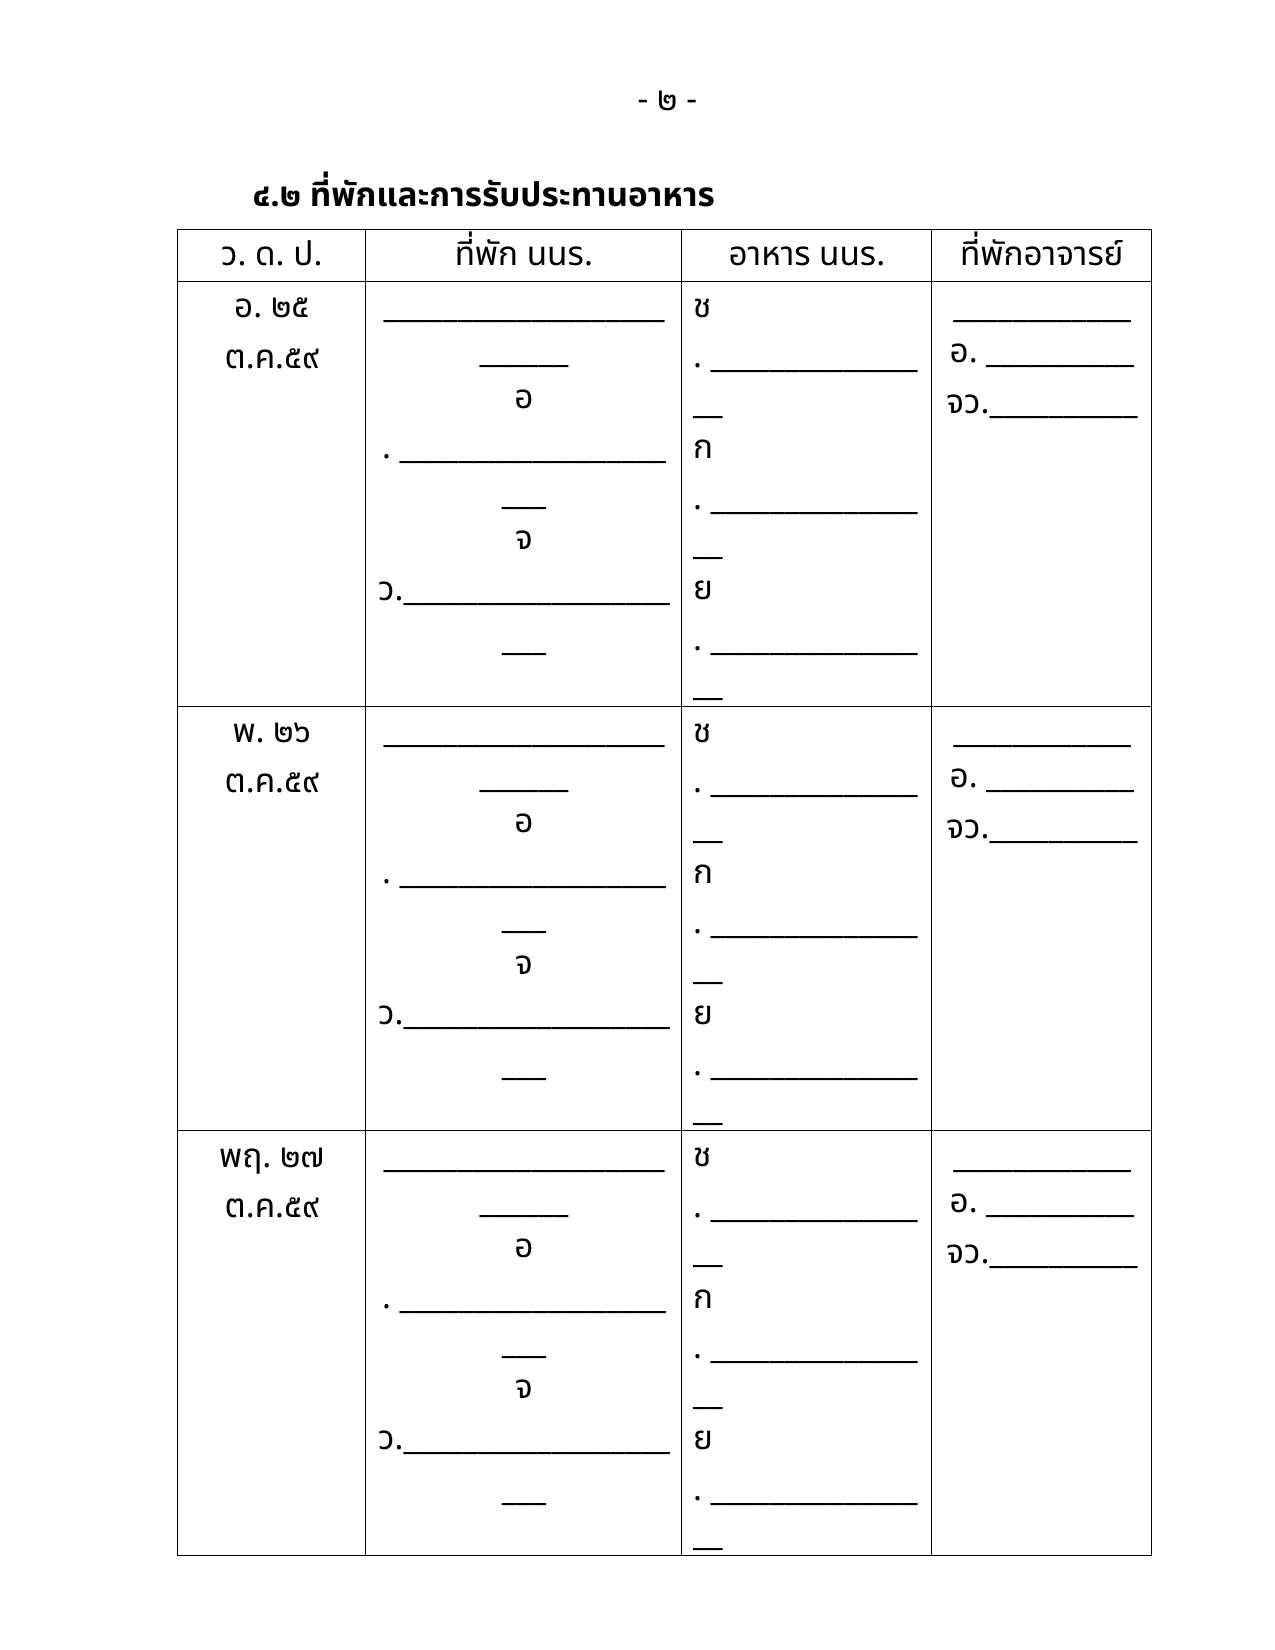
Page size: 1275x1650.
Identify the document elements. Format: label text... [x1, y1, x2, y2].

table_cell ____________ อ. __________ จว.__________ [932, 707, 1151, 1130]
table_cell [682, 1131, 931, 1555]
table_cell ช. ________________ ก. ________________ ย. ________________ [682, 707, 931, 1130]
table_cell ช. ________________ ก. ________________ ย. ________________ [682, 282, 931, 706]
table_cell _________________________ อ. _____________________ จว._____________________ [366, 707, 681, 1130]
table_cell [366, 1131, 681, 1555]
table_header ที่พักอาจารย์ [932, 230, 1151, 281]
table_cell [932, 1131, 1151, 1555]
text ๔.๒ ที่พักและการรับประทานอาหาร [177, 171, 1157, 222]
table_header ว. ด. ป. [178, 230, 365, 281]
table_cell ____________ อ. __________ จว.__________ [932, 282, 1151, 706]
table_header ที่พัก นนร. [366, 230, 681, 281]
table_cell อ. ๒๕ ต.ค.๕๙ [178, 282, 365, 706]
table_header อาหาร นนร. [682, 230, 931, 281]
table_cell พ. ๒๖ ต.ค.๕๙ [178, 707, 365, 1130]
table_cell _________________________ อ. _____________________ จว._____________________ [366, 282, 681, 706]
table_cell พฤ. ๒๗ ต.ค.๕๙ [178, 1131, 365, 1555]
